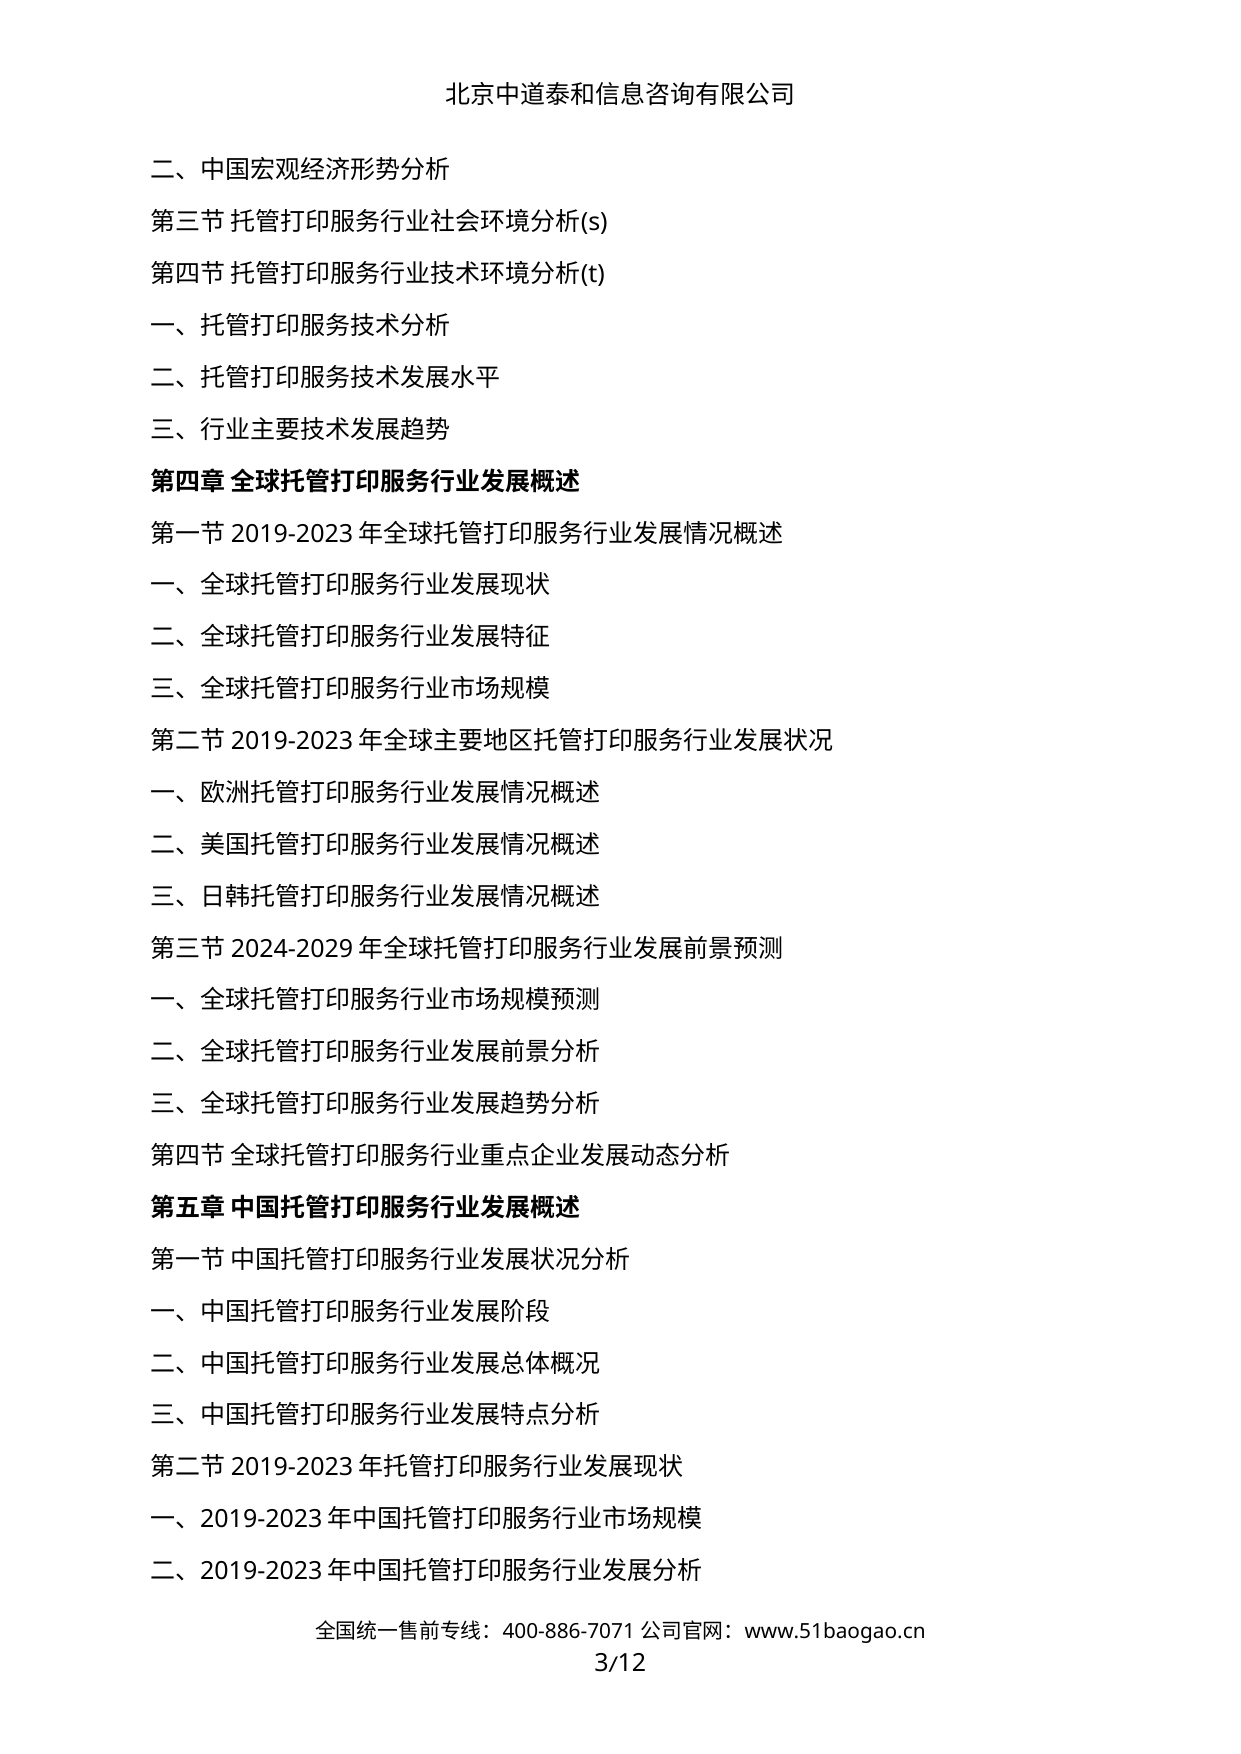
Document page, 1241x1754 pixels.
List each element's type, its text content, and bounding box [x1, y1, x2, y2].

text 第三节 2024-2029年全球托管打印服务行业发展前景预测 [150, 928, 1090, 964]
text 二、2019-2023年中国托管打印服务行业发展分析 [150, 1551, 1090, 1587]
text 一、中国托管打印服务行业发展阶段 [150, 1291, 1090, 1327]
text 三、全球托管打印服务行业市场规模 [150, 669, 1090, 705]
text 二、托管打印服务技术发展水平 [150, 357, 1090, 394]
text 一、全球托管打印服务行业市场规模预测 [150, 980, 1090, 1016]
text 二、中国宏观经济形势分析 [150, 150, 1090, 186]
text 二、美国托管打印服务行业发展情况概述 [150, 824, 1090, 861]
text 三、日韩托管打印服务行业发展情况概述 [150, 876, 1090, 912]
text 第五章 中国托管打印服务行业发展概述 [150, 1187, 1090, 1224]
text 第四节 全球托管打印服务行业重点企业发展动态分析 [150, 1136, 1090, 1172]
text 第一节 2019-2023年全球托管打印服务行业发展情况概述 [150, 513, 1090, 549]
text 一、2019-2023年中国托管打印服务行业市场规模 [150, 1499, 1090, 1535]
text 二、中国托管打印服务行业发展总体概况 [150, 1343, 1090, 1379]
text 三、中国托管打印服务行业发展特点分析 [150, 1395, 1090, 1431]
text 三、行业主要技术发展趋势 [150, 409, 1090, 446]
text 二、全球托管打印服务行业发展特征 [150, 617, 1090, 653]
text 一、托管打印服务技术分析 [150, 306, 1090, 342]
text 第二节 2019-2023年托管打印服务行业发展现状 [150, 1447, 1090, 1483]
text 三、全球托管打印服务行业发展趋势分析 [150, 1084, 1090, 1120]
text 第四节 托管打印服务行业技术环境分析(t) [150, 254, 1090, 290]
text 一、全球托管打印服务行业发展现状 [150, 565, 1090, 601]
text 第二节 2019-2023年全球主要地区托管打印服务行业发展状况 [150, 721, 1090, 757]
text 第四章 全球托管打印服务行业发展概述 [150, 461, 1090, 497]
text 二、全球托管打印服务行业发展前景分析 [150, 1032, 1090, 1068]
text 第三节 托管打印服务行业社会环境分析(s) [150, 202, 1090, 238]
text 第一节 中国托管打印服务行业发展状况分析 [150, 1239, 1090, 1276]
text 一、欧洲托管打印服务行业发展情况概述 [150, 772, 1090, 809]
